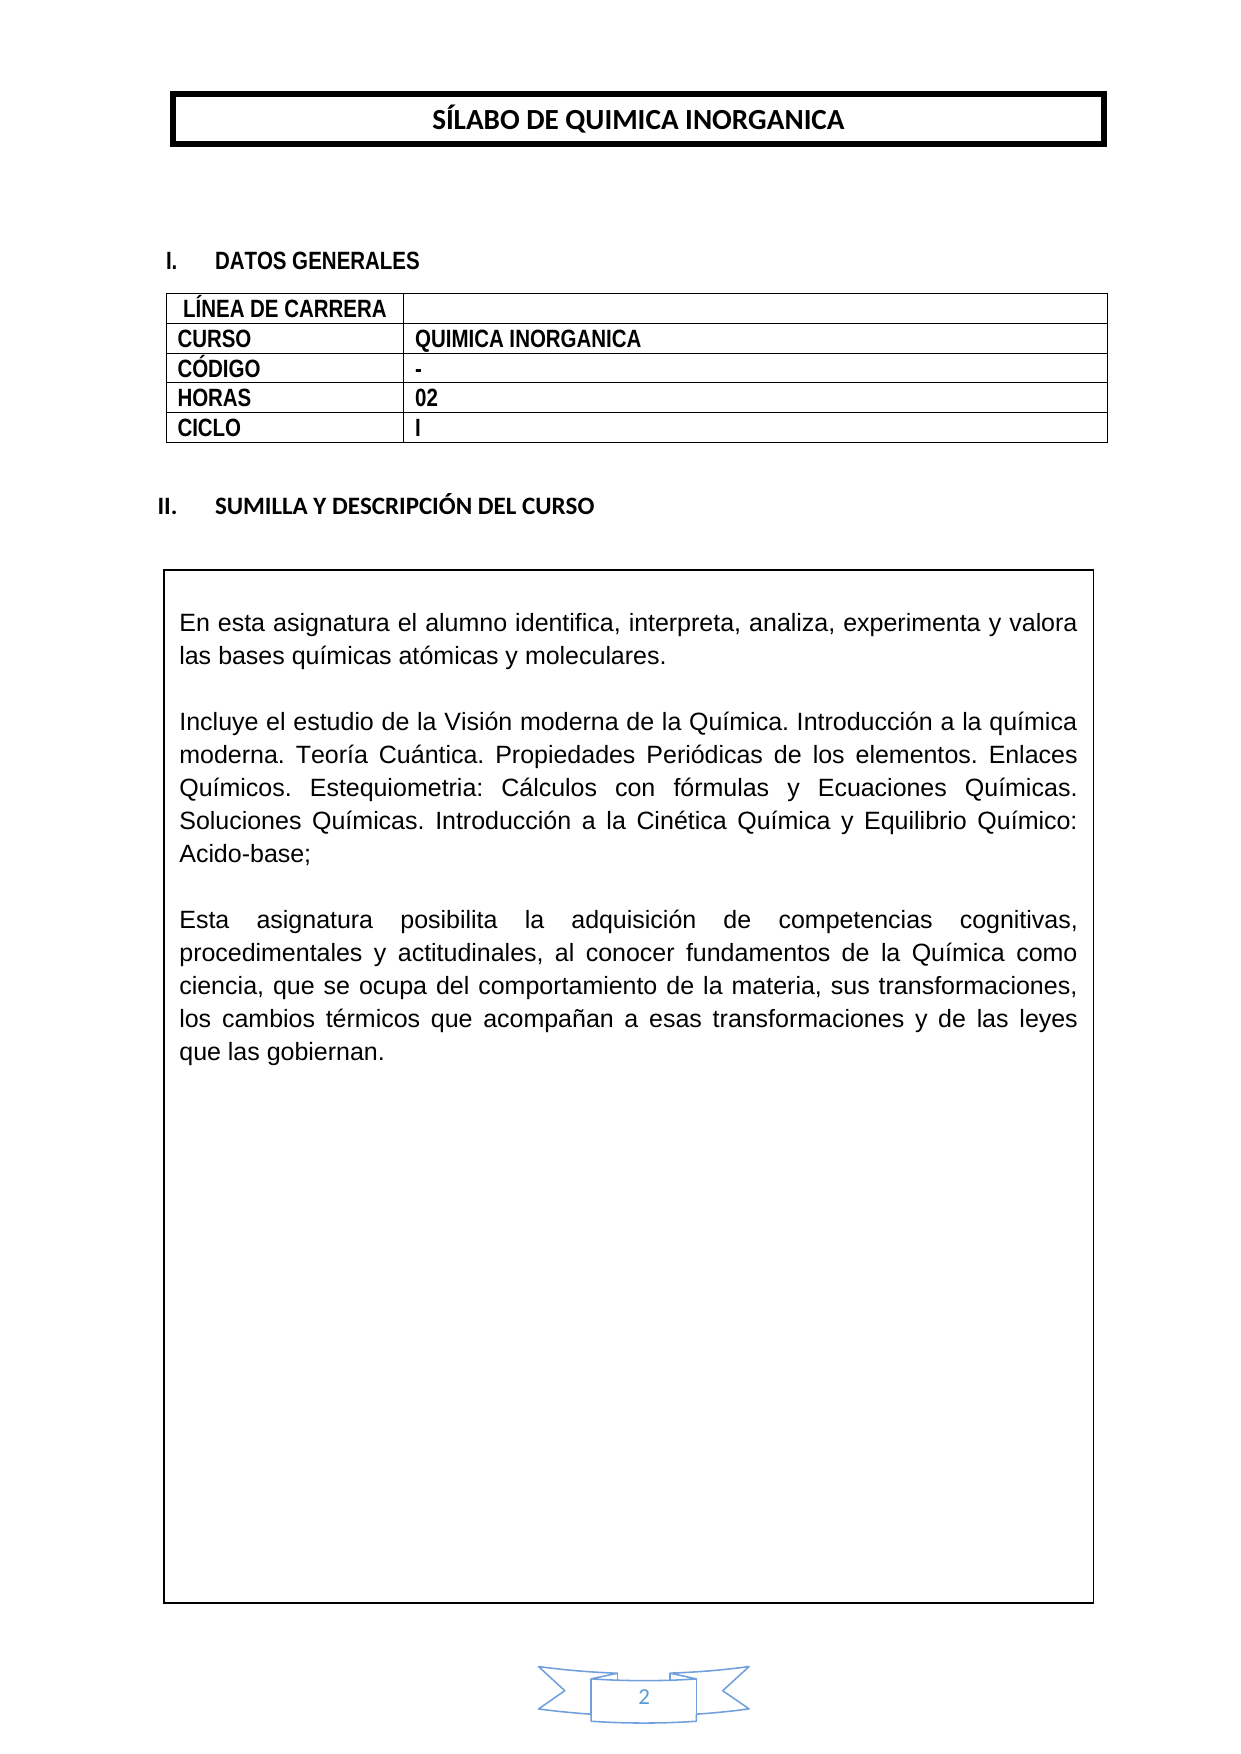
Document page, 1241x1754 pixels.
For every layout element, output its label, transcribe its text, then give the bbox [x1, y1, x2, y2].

table_cell CURSO [167, 324, 403, 353]
table_cell CICLO [167, 413, 403, 442]
list SUMILLA Y DESCRIPCIÓN DEL CURSO [177, 490, 1104, 521]
table_cell - [404, 354, 1107, 382]
table_cell HORAS [167, 383, 403, 412]
table_header [404, 294, 1107, 323]
table_header LÍNEA DE CARRERA [167, 294, 403, 323]
table_cell QUIMICA INORGANICA [404, 324, 1107, 353]
list DATOS GENERALES [177, 246, 1110, 274]
table_cell CÓDIGO [167, 354, 403, 382]
table_cell 02 [404, 383, 1107, 412]
table_cell I [404, 413, 1107, 442]
